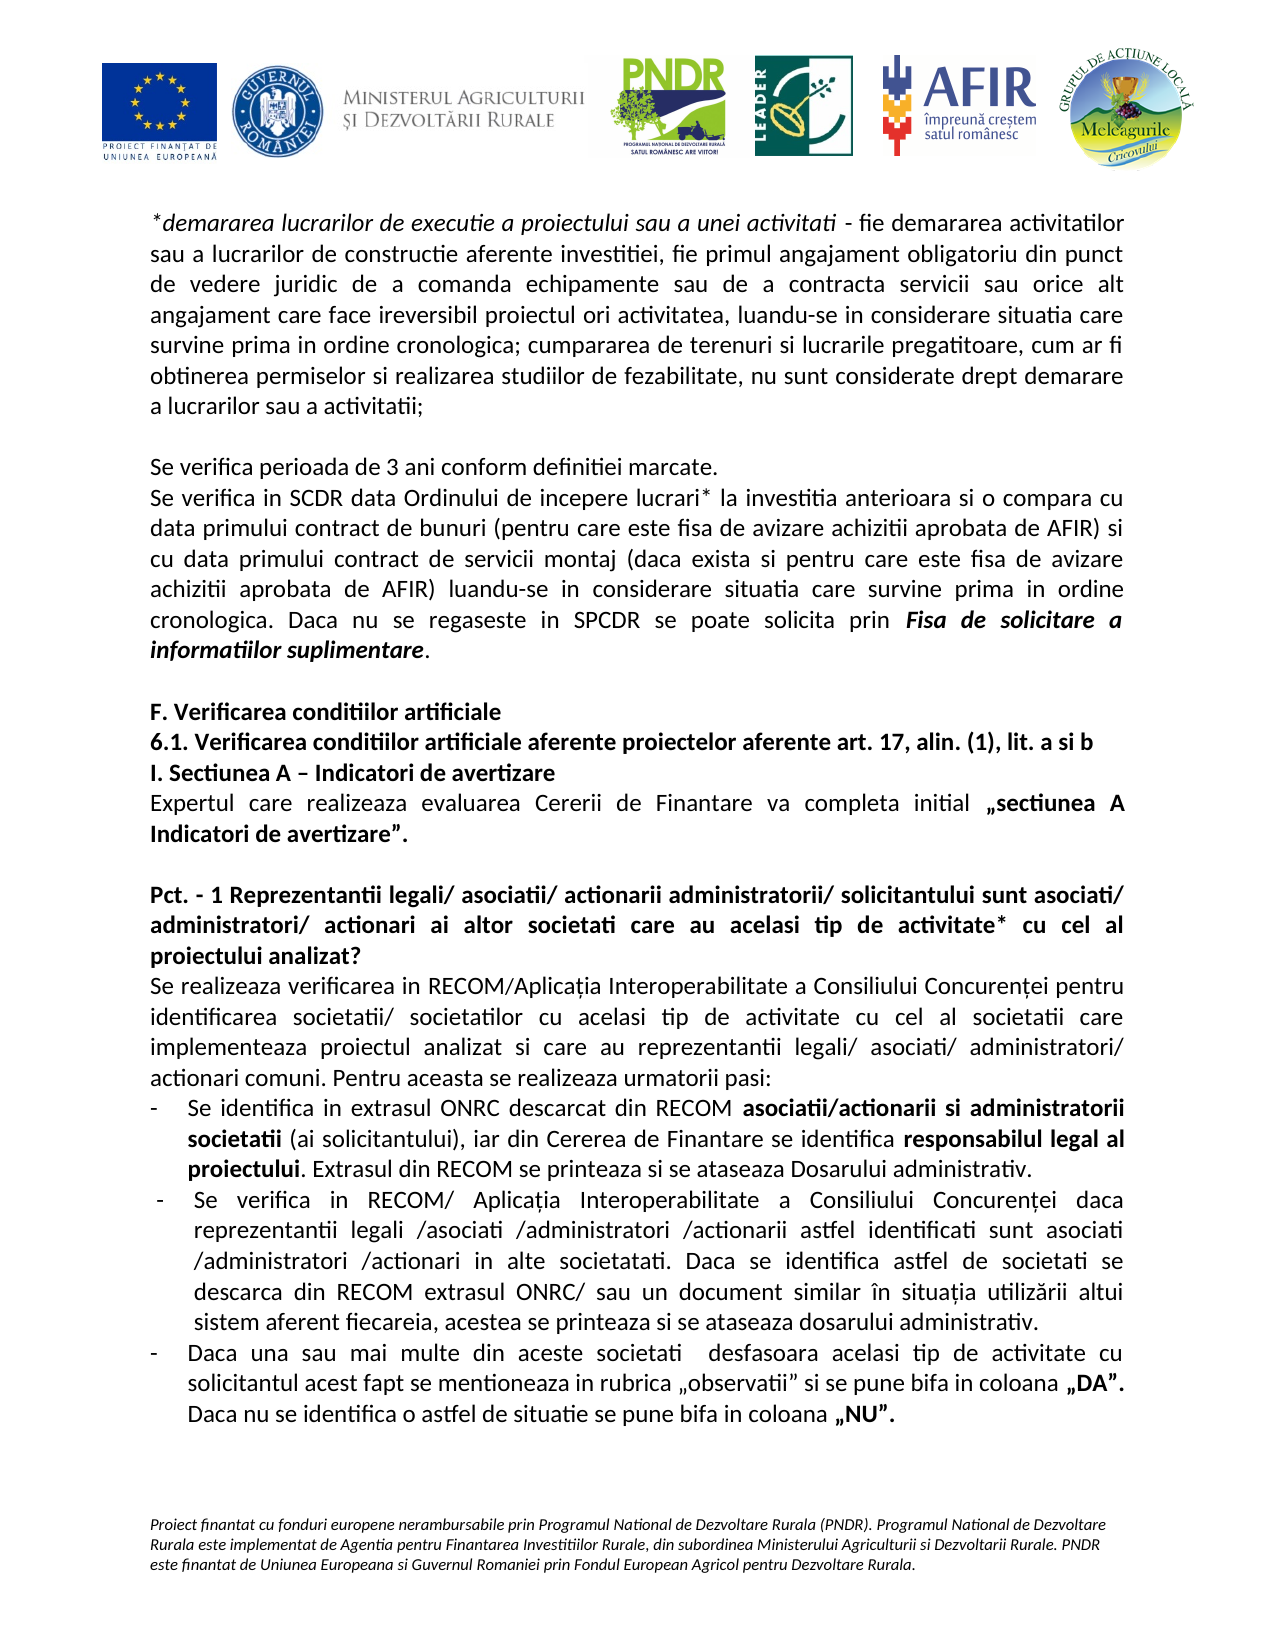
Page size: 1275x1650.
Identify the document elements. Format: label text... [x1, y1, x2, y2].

list Se verifica in RECOM/ Aplicația Interoperabilitate a Consiliului Concurenței daca reprezentantii legali /asociati /administratori /actionarii astfel identificati sunt asociati /administratori /actionari in alte societatati. Daca se identifica astfel de societati se descarca din RECOM extrasul ONRC/ sau un document similar în situația utilizării altui sistem aferent fiecareia, acestea se printeaza si se ataseaza dosarului administrativ. [156, 1184, 1125, 1337]
text Expertul care realizeaza evaluarea Cererii de Finantare va completa initial „sectiunea A Indicatori de avertizare”. [150, 787, 1125, 848]
text Se verifica in SCDR data Ordinului de incepere lucrari* la investitia anterioara si o compara cu data primului contract de bunuri (pentru care este fisa de avizare achizitii aprobata de AFIR) si cu data primului contract de servicii montaj (daca exista si pentru care este fisa de avizare achizitii aprobata de AFIR) luandu-se in considerare situatia care survine prima in ordine cronologica. Daca nu se regaseste in SPCDR se poate solicita prin Fisa de solicitare a informatiilor suplimentare. [150, 482, 1125, 665]
text Se realizeaza verificarea in RECOM/Aplicația Interoperabilitate a Consiliului Concurenței pentru identificarea societatii/ societatilor cu acelasi tip de activitate cu cel al societatii care implementeaza proiectul analizat si care au reprezentantii legali/ asociati/ administratori/ actionari comuni. Pentru aceasta se realizeaza urmatorii pasi: [150, 970, 1125, 1092]
text 6.1. Verificarea conditiilor artificiale aferente proiectelor aferente art. 17, alin. (1), lit. a si b [150, 726, 1125, 757]
text *demararea lucrarilor de executie a proiectului sau a unei activitati - fie demararea activitatilor sau a lucrarilor de constructie aferente investitiei, fie primul angajament obligatoriu din punct de vedere juridic de a comanda echipamente sau de a contracta servicii sau orice alt angajament care face ireversibil proiectul ori activitatea, luandu-se in considerare situatia care survine prima in ordine cronologica; cumpararea de terenuri si lucrarile pregatitoare, cum ar fi obtinerea permiselor si realizarea studiilor de fezabilitate, nu sunt considerate drept demarare a lucrarilor sau a activitatii; [150, 207, 1125, 421]
picture [883, 55, 1036, 156]
text Se verifica perioada de 3 ani conform definitiei marcate. [150, 452, 1125, 482]
list Daca una sau mai multe din aceste societati desfasoara acelasi tip de activitate cu solicitantul acest fapt se mentioneaza in rubrica „observatii” si se pune bifa in coloana „DA”. Daca nu se identifica o astfel de situatie se pune bifa in coloana „NU”. [150, 1337, 1125, 1428]
text Pct. - 1 Reprezentantii legali/ asociatii/ actionarii administratorii/ solicitantului sunt asociati/ administratori/ actionari ai altor societati care au acelasi tip de activitate* cu cel al proiectului analizat? [150, 879, 1125, 970]
picture [102, 63, 217, 164]
picture [231, 55, 853, 158]
text F. Verificarea conditiilor artificiale [150, 696, 1125, 726]
list Se identifica in extrasul ONRC descarcat din RECOM asociatii/actionarii si administratorii societatii (ai solicitantului), iar din Cererea de Finantare se identifica responsabilul legal al proiectului. Extrasul din RECOM se printeaza si se ataseaza Dosarului administrativ. [150, 1092, 1125, 1184]
text I. Sectiunea A – Indicatori de avertizare [150, 757, 1125, 787]
picture [1057, 46, 1194, 171]
